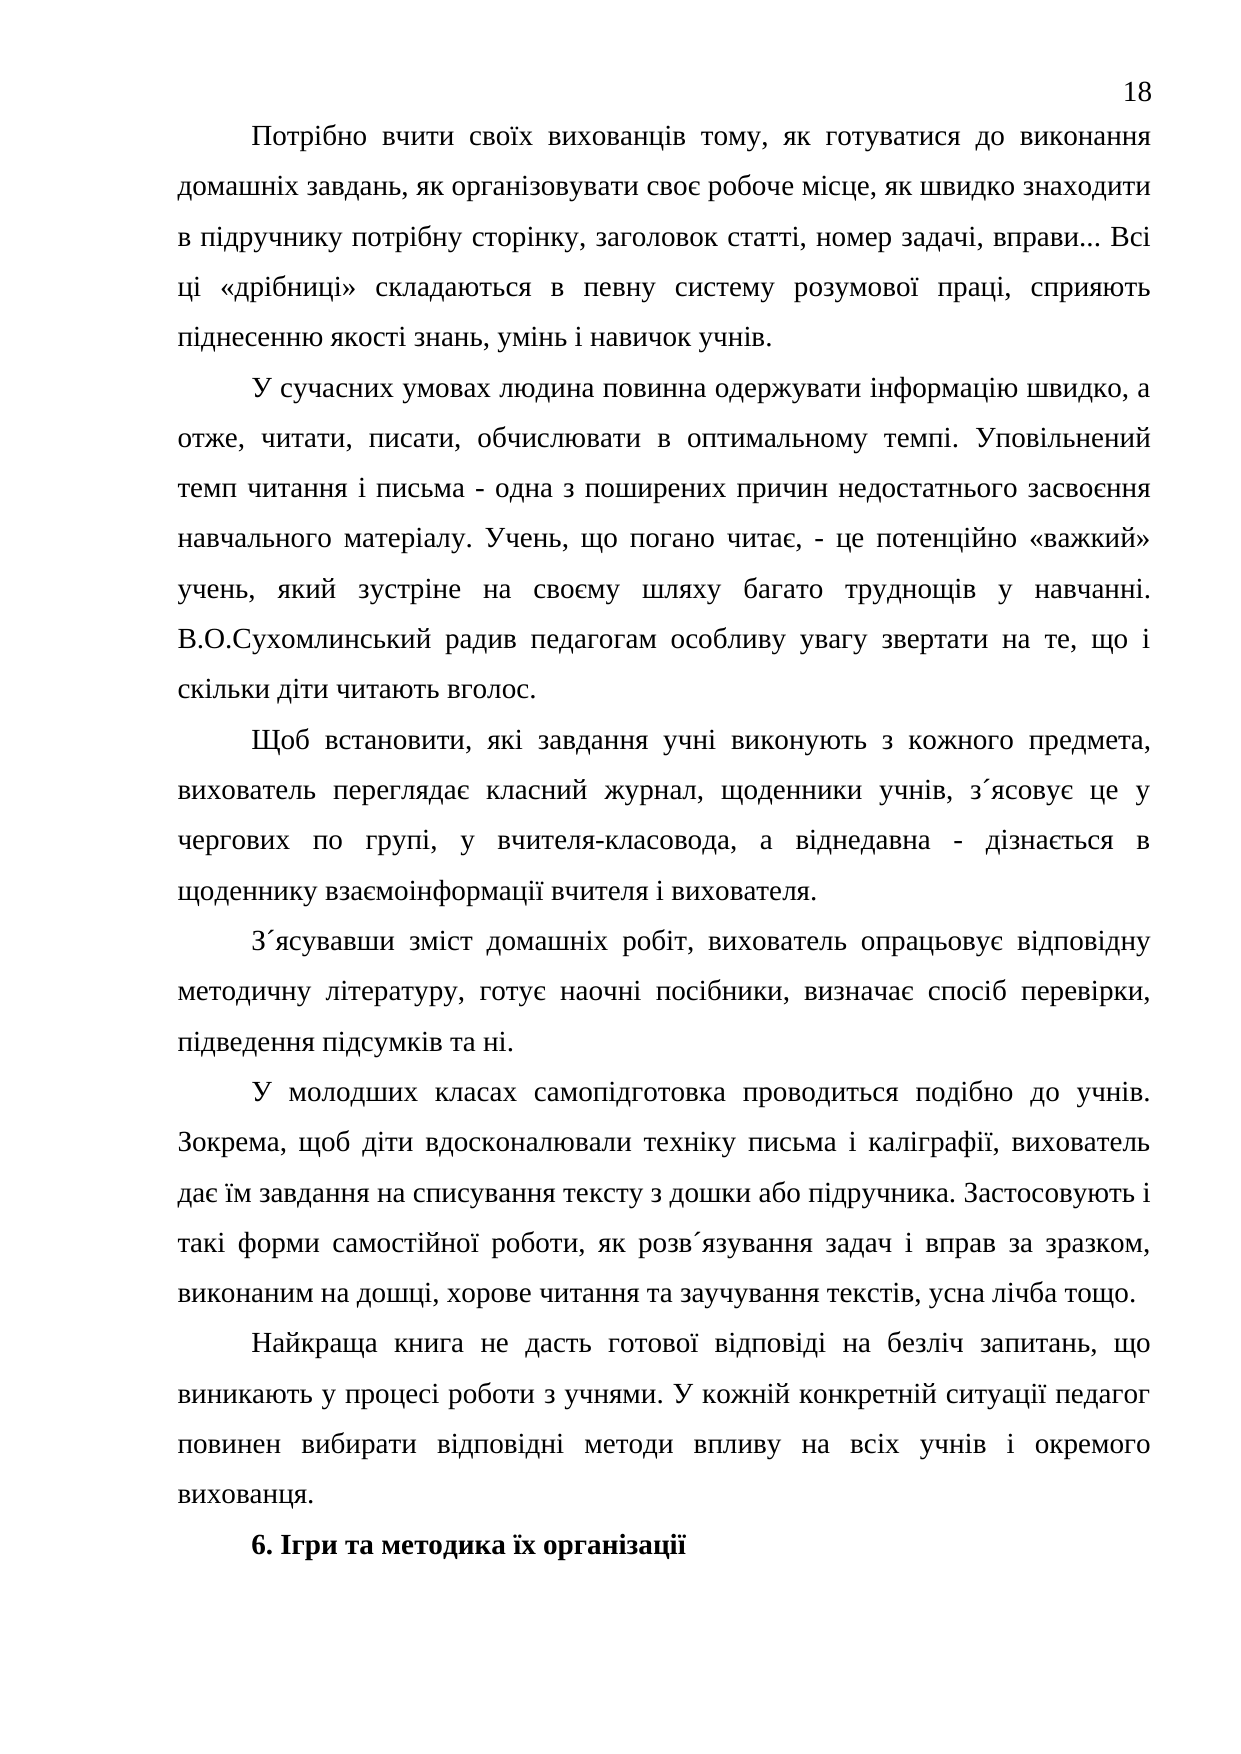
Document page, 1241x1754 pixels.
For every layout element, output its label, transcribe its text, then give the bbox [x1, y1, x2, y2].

text Щоб встановити, які завдання учні виконують з кожного предмета, вихователь переглядає класний журнал, щоденники учнів, з´ясовує це у чергових по групі, у вчителя-класовода, а віднедавна - дізнається в щоденнику взаємоінформації вчителя і вихователя. [177, 722, 1152, 906]
text У молодших класах самопідготовка проводиться подібно до учнів. Зокрема, щоб діти вдосконалювали техніку письма і каліграфії, вихователь дає їм завдання на списування тексту з дошки або підручника. Застосовують і такі форми самостійної роботи, як розв´язування задач і вправ за зразком, виконаним на дошці, хорове читання та заучування текстів, усна лічба тощо. [177, 1074, 1152, 1309]
text Потрібно вчити своїх вихованців тому, як готуватися до виконання домашніх завдань, як організовувати своє робоче місце, як швидко знаходити в підручнику потрібну сторінку, заголовок статті, номер задачі, вправи... Всі ці «дрібниці» складаються в певну систему розумової праці, сприяють піднесенню якості знань, умінь і навичок учнів. [177, 118, 1152, 353]
text 6. Ігри та методика їх організації [177, 1527, 1152, 1560]
text З´ясувавши зміст домашніх робіт, вихователь опрацьовує відповідну методичну літературу, готує наочні посібники, визначає спосіб перевірки, підведення підсумків та ні. [177, 923, 1152, 1057]
text У сучасних умовах людина повинна одержувати інформацію швидко, а отже, читати, писати, обчислювати в оптимальному темпі. Уповільнений темп читання і письма - одна з поширених причин недостатнього засвоєння навчального матеріалу. Учень, що погано читає, - це потенційно «важкий» учень, який зустріне на своєму шляху багато труднощів у навчанні. В.О.Сухомлинський радив педагогам особливу увагу звертати на те, що і скільки діти читають вголос. [177, 370, 1152, 705]
text Найкраща книга не дасть готової відповіді на безліч запитань, що виникають у процесі роботи з учнями. У кожній конкретній ситуації педагог повинен вибирати відповідні методи впливу на всіх учнів і окремого вихованця. [177, 1326, 1152, 1510]
